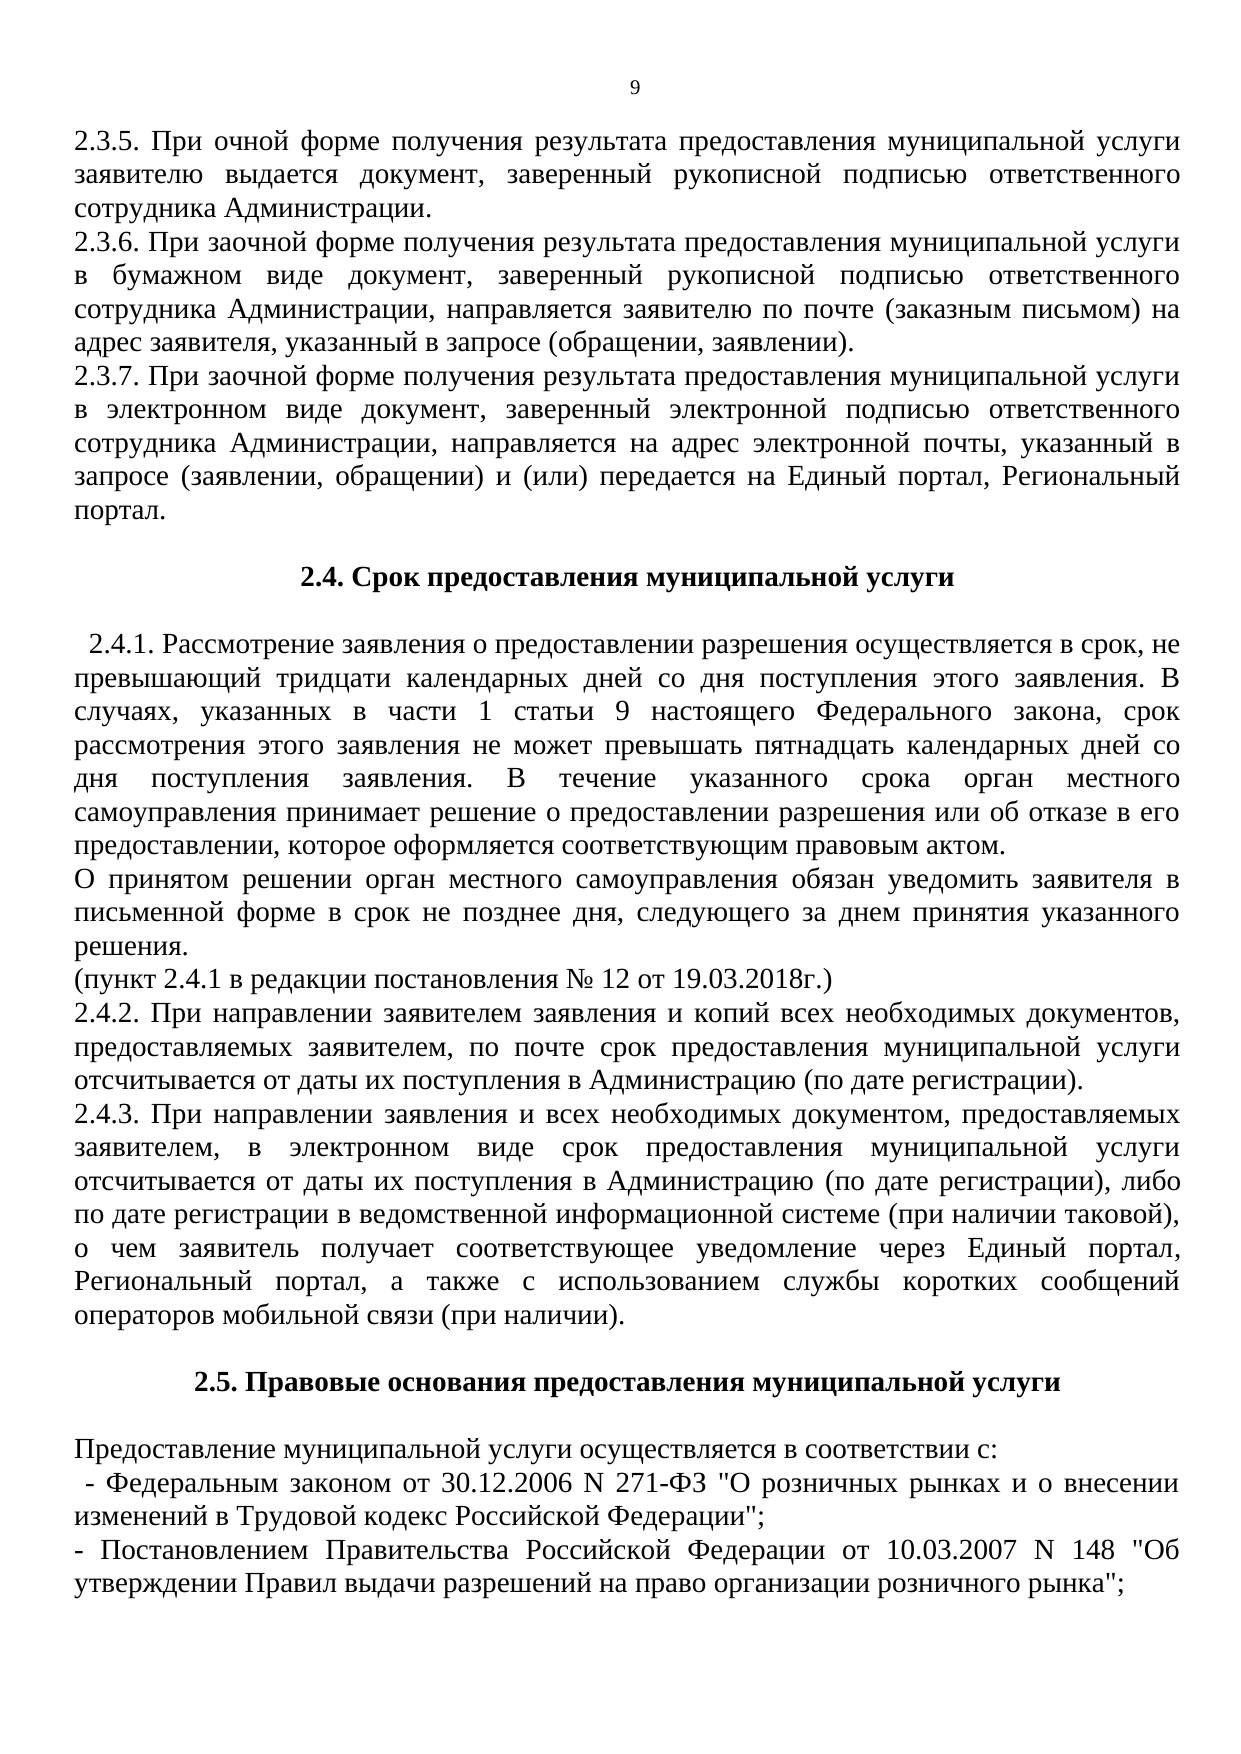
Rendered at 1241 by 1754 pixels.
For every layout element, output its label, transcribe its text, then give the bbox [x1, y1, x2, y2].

text (пункт 2.4.1 в редакции постановления № 12 от 19.03.2018г.) [74, 962, 1181, 995]
text 2.3.6. При заочной форме получения результата предоставления муниципальной услуги в бумажном виде документ, заверенный рукописной подписью ответственного сотрудника Администрации, направляется заявителю по почте (заказным письмом) на адрес заявителя, указанный в запросе (обращении, заявлении). [74, 224, 1181, 358]
text - Постановлением Правительства Российской Федерации от 10.03.2007 N 148 "Об утверждении Правил выдачи разрешений на право организации розничного рынка"; [74, 1532, 1181, 1599]
text 2.3.7. При заочной форме получения результата предоставления муниципальной услуги в электронном виде документ, заверенный электронной подписью ответственного сотрудника Администрации, направляется на адрес электронной почты, указанный в запросе (заявлении, обращении) и (или) передается на Единый портал, Региональный портал. [74, 358, 1181, 526]
text Предоставление муниципальной услуги осуществляется в соответствии с: [74, 1431, 1181, 1465]
text - Федеральным законом от 30.12.2006 N 271-ФЗ "О розничных рынках и о внесении изменений в Трудовой кодекс Российской Федерации"; [74, 1465, 1181, 1532]
text 2.3.5. При очной форме получения результата предоставления муниципальной услуги заявителю выдается документ, заверенный рукописной подписью ответственного сотрудника Администрации. [74, 123, 1181, 224]
text 2.4.2. При направлении заявителем заявления и копий всех необходимых документов, предоставляемых заявителем, по почте срок предоставления муниципальной услуги отсчитывается от даты их поступления в Администрацию (по дате регистрации). [74, 995, 1181, 1096]
text 2.4.3. При направлении заявления и всех необходимых документом, предоставляемых заявителем, в электронном виде срок предоставления муниципальной услуги отсчитывается от даты их поступления в Администрацию (по дате регистрации), либо по дате регистрации в ведомственной информационной системе (при наличии таковой), о чем заявитель получает соответствующее уведомление через Единый портал, Региональный портал, а также с использованием службы коротких сообщений операторов мобильной связи (при наличии). [74, 1096, 1181, 1331]
text 2.5. Правовые основания предоставления муниципальной услуги [74, 1364, 1181, 1398]
text О принятом решении орган местного самоуправления обязан уведомить заявителя в письменной форме в срок не позднее дня, следующего за днем принятия указанного решения. [74, 861, 1181, 962]
text 2.4.1. Рассмотрение заявления о предоставлении разрешения осуществляется в срок, не превышающий тридцати календарных дней со дня поступления этого заявления. В случаях, указанных в части 1 статьи 9 настоящего Федерального закона, срок рассмотрения этого заявления не может превышать пятнадцать календарных дней со дня поступления заявления. В течение указанного срока орган местного самоуправления принимает решение о предоставлении разрешения или об отказе в его предоставлении, которое оформляется соответствующим правовым актом. [74, 626, 1181, 861]
text 2.4. Срок предоставления муниципальной услуги [74, 559, 1181, 593]
